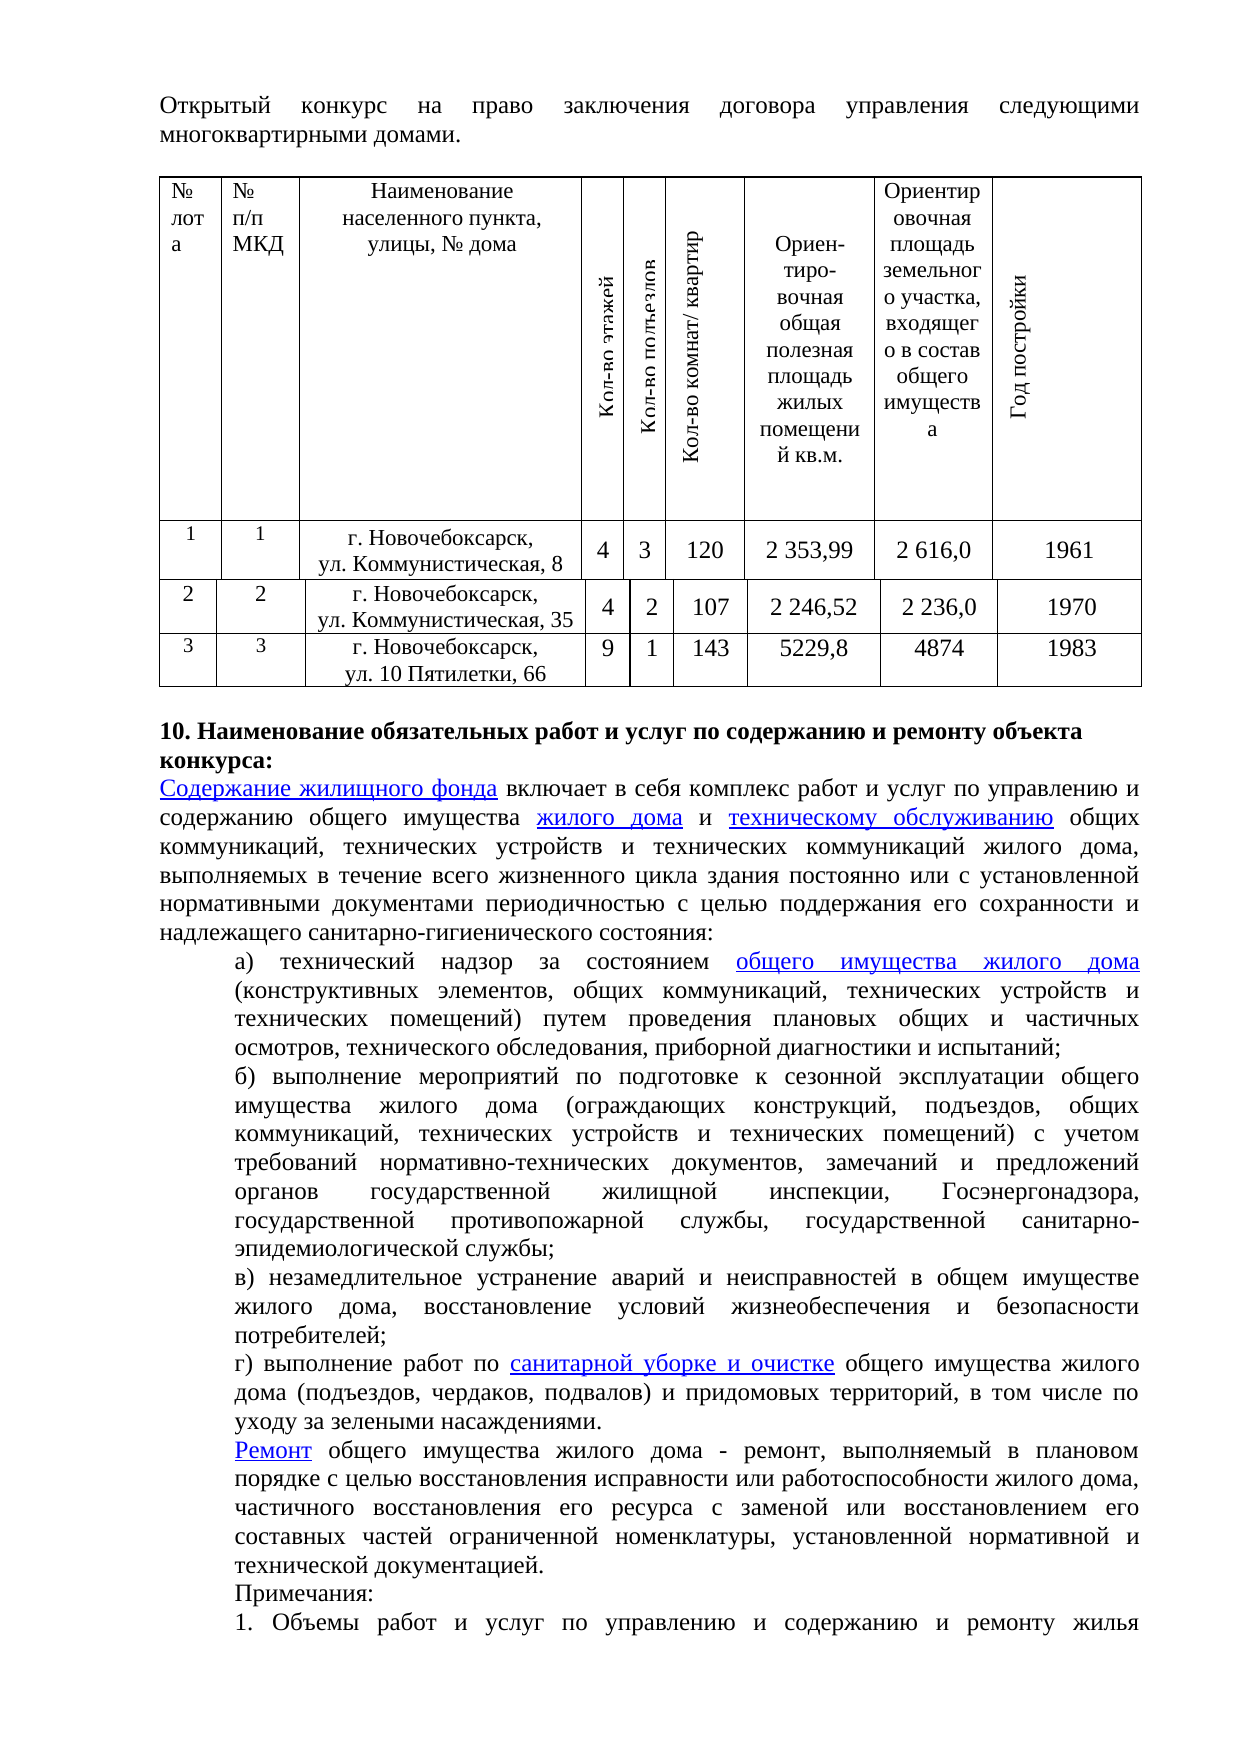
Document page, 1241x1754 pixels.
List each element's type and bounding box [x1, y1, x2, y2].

table_cell [158, 89, 1142, 1637]
